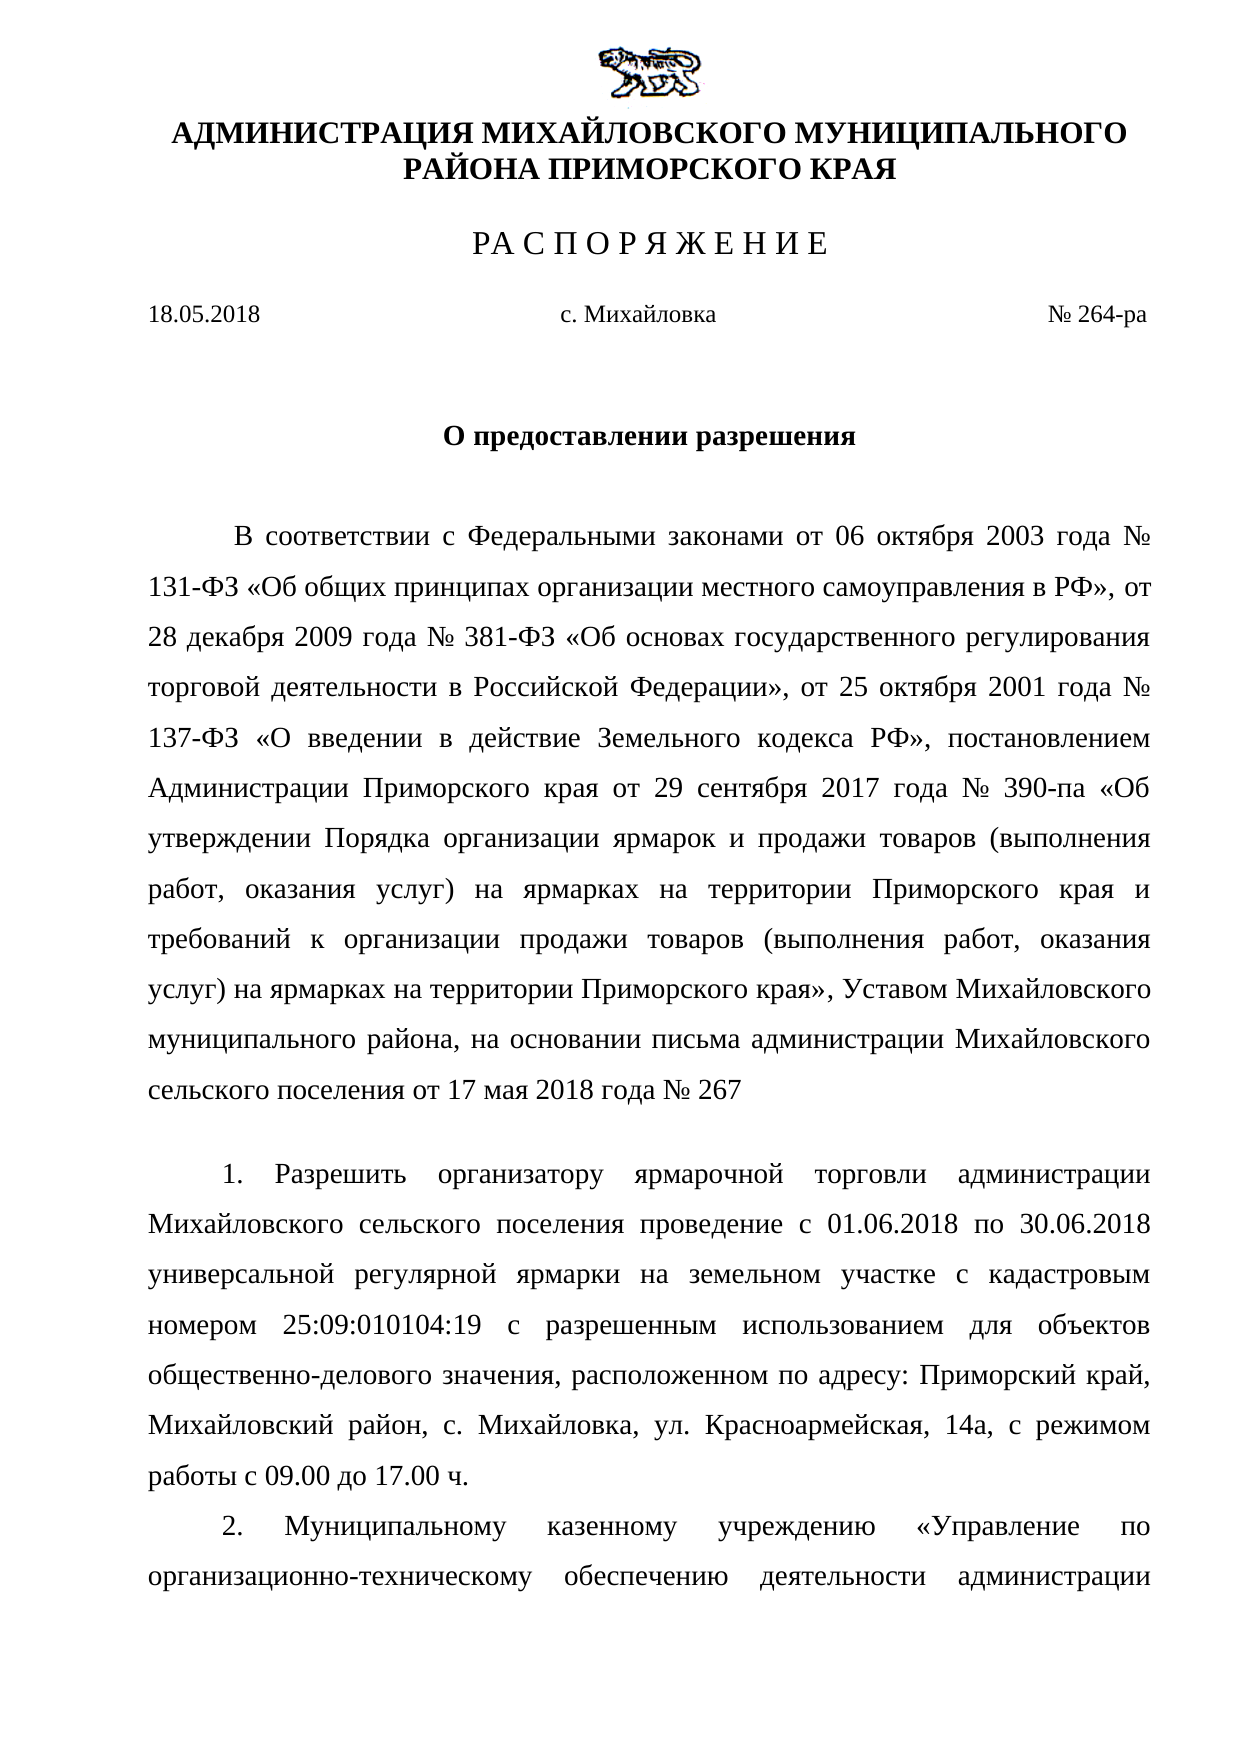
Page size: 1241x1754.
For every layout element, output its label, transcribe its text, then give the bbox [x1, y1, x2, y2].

text В соответствии с Федеральными законами от 06 октября 2003 года № 131-ФЗ «Об общих принципах организации местного самоуправления в РФ», от 28 декабря 2009 года № 381-ФЗ «Об основах государственного регулирования торговой деятельности в Российской Федерации», от 25 октября 2001 года № 137-ФЗ «О введении в действие Земельного кодекса РФ», постановлением Администрации Приморского края от 29 сентября 2017 года № 390-па «Об утверждении Порядка организации ярмарок и продажи товаров (выполнения работ, оказания услуг) на ярмарках на территории Приморского края и требований к организации продажи товаров (выполнения работ, оказания услуг) на ярмарках на территории Приморского края», Уставом Михайловского муниципального района, на основании письма администрации Михайловского сельского поселения от 17 мая 2018 года № 267 [148, 518, 1152, 1106]
text РАЙОНА ПРИМОРСКОГО КРАЯ [133, 150, 1167, 186]
text АДМИНИСТРАЦИЯ МИХАЙЛОВСКОГО МУНИЦИПАЛЬНОГО [133, 114, 1167, 150]
text РА С П О Р Я Ж Е Н И Е [133, 223, 1167, 262]
text О предоставлении разрешения [148, 418, 1152, 451]
picture [591, 29, 708, 114]
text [148, 1508, 1152, 1592]
text 1. Разрешить организатору ярмарочной торговли администрации Михайловского сельского поселения проведение с 01.06.2018 по 30.06.2018 универсальной регулярной ярмарки на земельном участке с кадастровым номером 25:09:010104:19 с разрешенным использованием для объектов общественно-делового значения, расположенном по адресу: Приморский край, Михайловский район, с. Михайловка, ул. Красноармейская, 14а, с режимом работы с 09.00 до 17.00 ч. [148, 1156, 1152, 1491]
text 18.05.2018 с. Михайловка № 264-ра [148, 299, 1152, 328]
